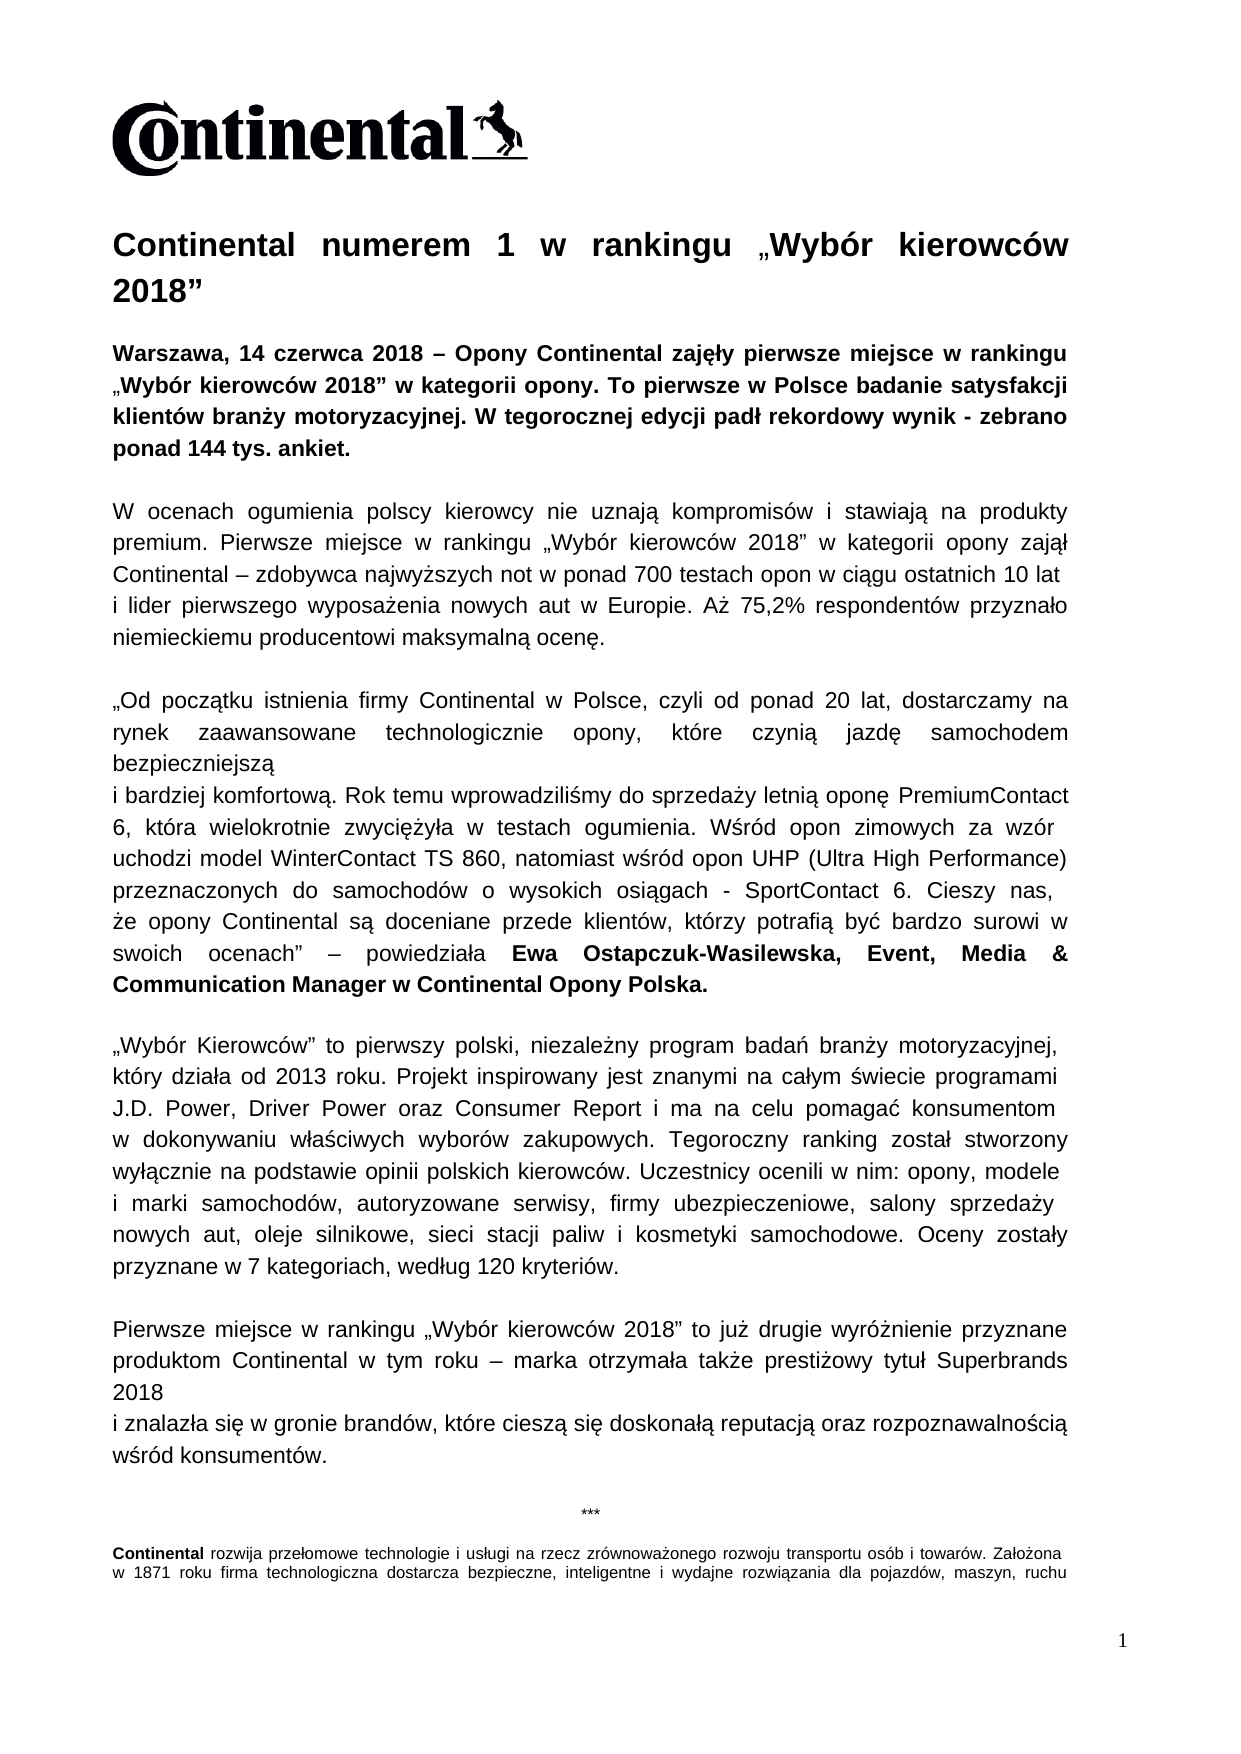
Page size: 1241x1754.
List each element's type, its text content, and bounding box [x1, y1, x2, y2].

text *** [112, 1505, 1069, 1524]
text „Od początku istnienia firmy Continental w Polsce, czyli od ponad 20 lat, dostarczamy na rynek zaawansowane technologicznie opony, które czynią jazdę samochodem bezpieczniejszą i bardziej komfortową. Rok temu wprowadziliśmy do sprzedaży letnią oponę PremiumContact 6, która wielokrotnie zwyciężyła w testach ogumienia. Wśród opon zimowych za wzór uchodzi model WinterContact TS 860, natomiast wśród opon UHP (Ultra High Performance) przeznaczonych do samochodów o wysokich osiągach - SportContact 6. Cieszy nas, że opony Continental są doceniane przede klientów, którzy potrafią być bardzo surowi w swoich ocenach” – powiedziała Ewa Ostapczuk-Wasilewska, Event, Media & Communication Manager w Continental Opony Polska. [112, 687, 1069, 998]
picture [112, 100, 528, 176]
text Pierwsze miejsce w rankingu „Wybór kierowców 2018” to już drugie wyróżnienie przyznane produktom Continental w tym roku – marka otrzymała także prestiżowy tytuł Superbrands 2018 i znalazła się w gronie brandów, które cieszą się doskonałą reputacją oraz rozpoznawalnością wśród konsumentów. [112, 1316, 1069, 1468]
text „Wybór Kierowców” to pierwszy polski, niezależny program badań branży motoryzacyjnej, który działa od 2013 roku. Projekt inspirowany jest znanymi na całym świecie programami J.D. Power, Driver Power oraz Consumer Report i ma na celu pomagać konsumentom w dokonywaniu właściwych wyborów zakupowych. Tegoroczny ranking został stworzony wyłącznie na podstawie opinii polskich kierowców. Uczestnicy ocenili w nim: opony, modele i marki samochodów, autoryzowane serwisy, firmy ubezpieczeniowe, salony sprzedaży nowych aut, oleje silnikowe, sieci stacji paliw i kosmetyki samochodowe. Oceny zostały przyznane w 7 kategoriach, według 120 kryteriów. [112, 1137, 1069, 1279]
text Warszawa, 14 czerwca 2018 – Opony Continental zajęły pierwsze miejsce w rankingu „Wybór kierowców 2018” w kategorii opony. To pierwsze w Polsce badanie satysfakcji klientów branży motoryzacyjnej. W tegorocznej edycji padł rekordowy wynik - zebrano ponad 144 tys. ankiet. [112, 347, 1069, 461]
text „Wybór Kierowców” to pierwszy polski, niezależny program badań branży motoryzacyjnej, który działa od 2013 roku. Projekt inspirowany jest znanymi na całym świecie programami J.D. Power, Driver Power oraz Consumer Report i ma na celu pomagać konsumentom w dokonywaniu właściwych wyborów zakupowych. Tegoroczny ranking został stworzony wyłącznie na podstawie opinii polskich kierowców. Uczestnicy ocenili w nim: opony, modele i marki samochodów, autoryzowane serwisy, firmy ubezpieczeniowe, salony sprzedaży nowych aut, oleje silnikowe, sieci stacji paliw i kosmetyki samochodowe. Oceny zostały przyznane w 7 kategoriach, według 120 kryteriów. [112, 1032, 1069, 1135]
text W ocenach ogumienia polscy kierowcy nie uznają kompromisów i stawiają na produkty premium. Pierwsze miejsce w rankingu „Wybór kierowców 2018” w kategorii opony zajął Continental – zdobywca najwyższych not w ponad 700 testach opon w ciągu ostatnich 10 lat i lider pierwszego wyposażenia nowych aut w Europie. Aż 75,2% respondentów przyznało niemieckiemu producentowi maksymalną ocenę. [112, 505, 1069, 650]
text Continental numerem 1 w rankingu „Wybór kierowców 2018” [112, 225, 1069, 309]
